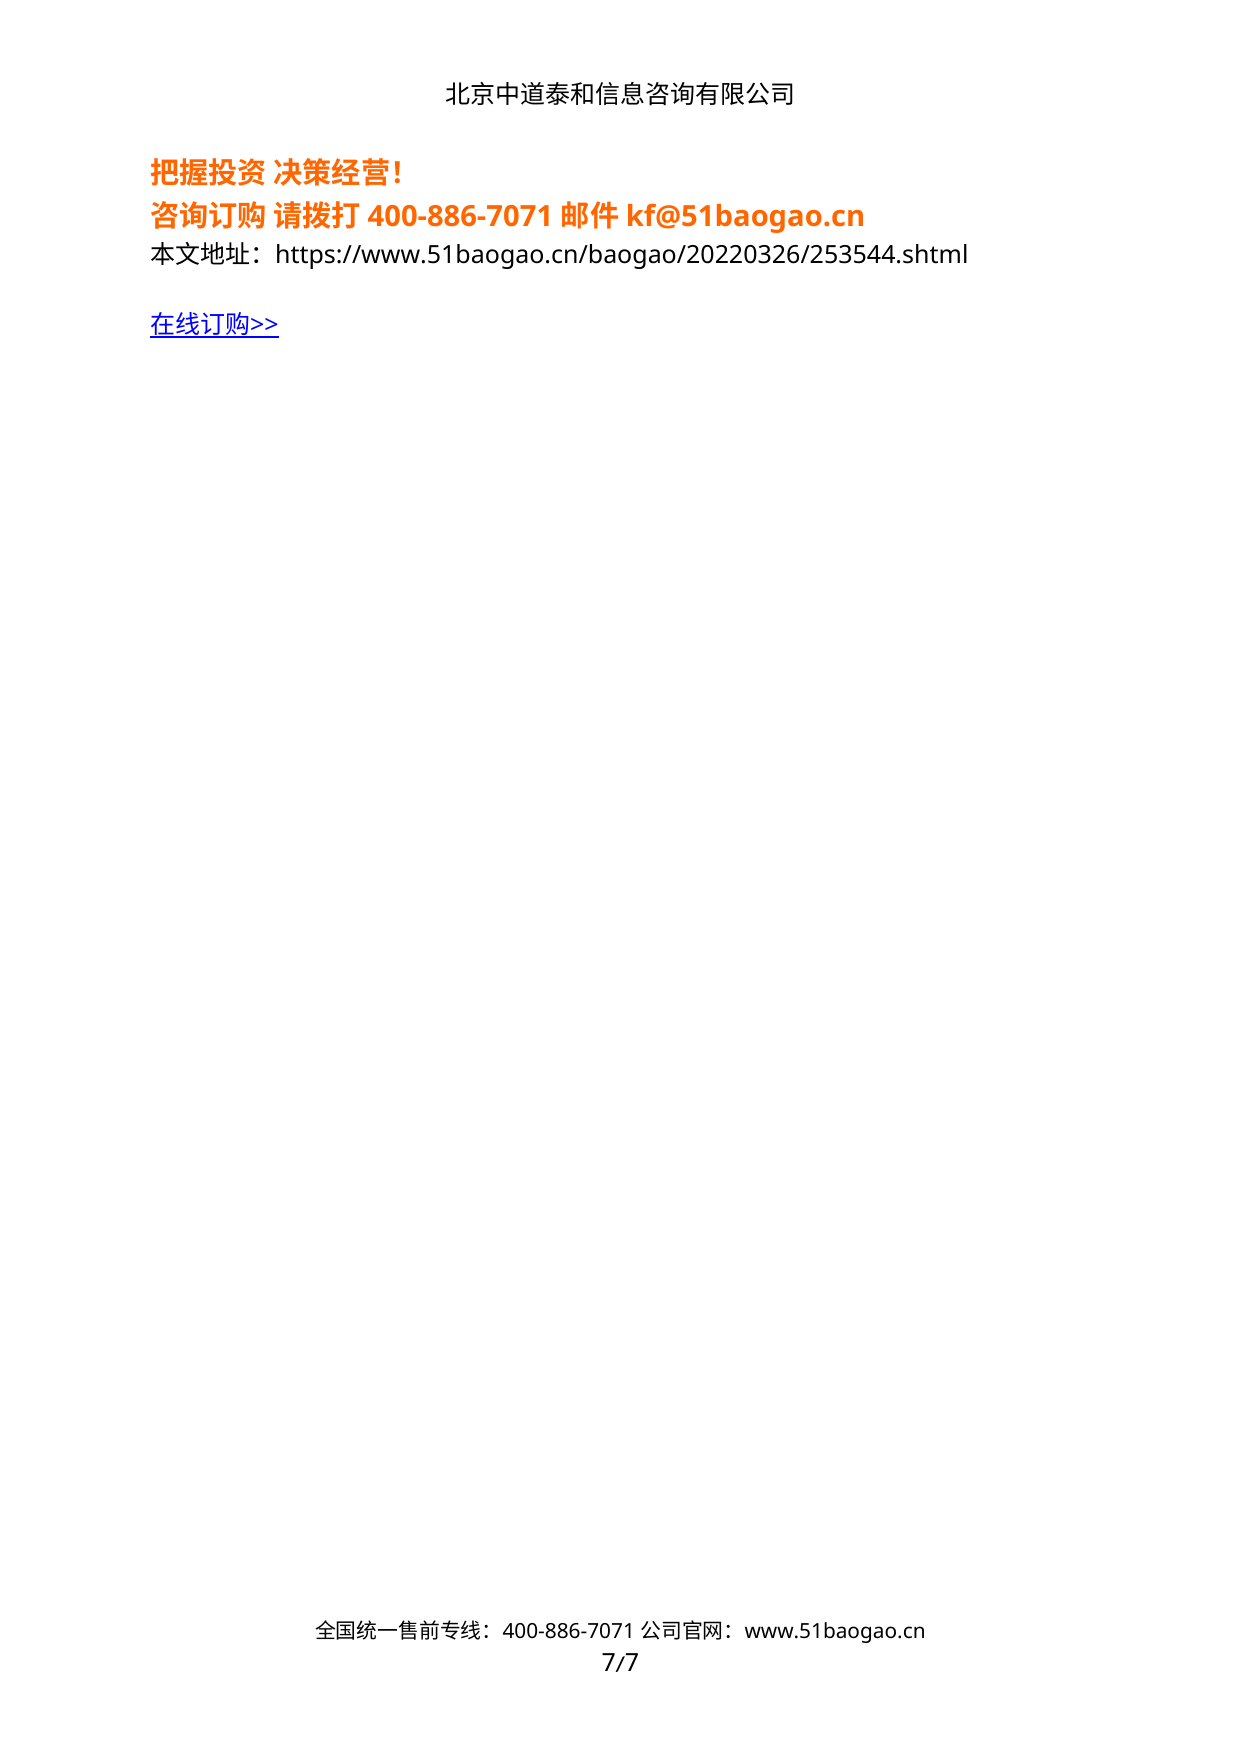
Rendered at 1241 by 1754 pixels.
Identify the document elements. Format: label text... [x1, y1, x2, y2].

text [150, 150, 1090, 271]
text 在线订购>> [150, 271, 1090, 341]
